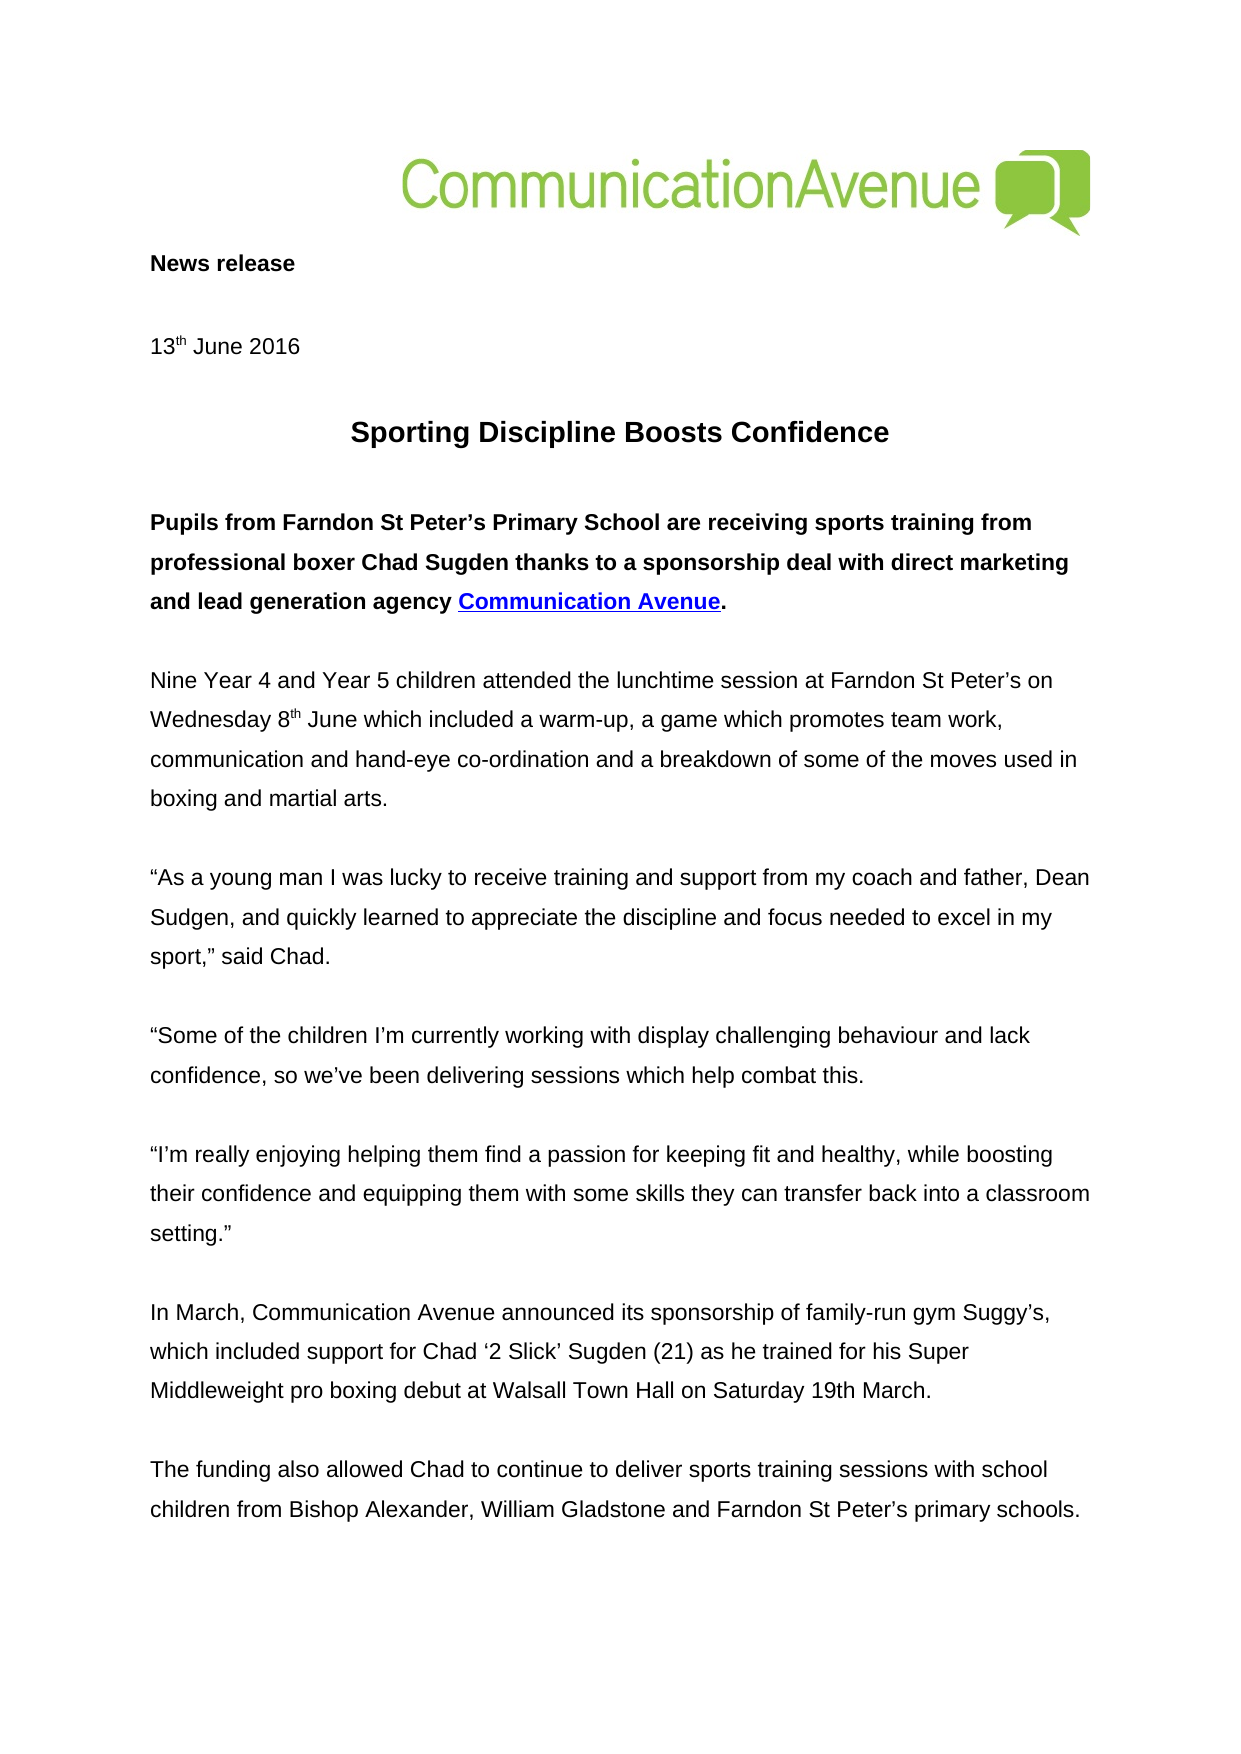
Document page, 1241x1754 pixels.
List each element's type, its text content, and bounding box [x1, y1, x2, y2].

text “As a young man I was lucky to receive training and support from my coach and father, Dean Sudgen, and quickly learned to appreciate the discipline and focus needed to excel in my sport,” said Chad. [150, 864, 1090, 969]
text “I’m really enjoying helping them find a passion for keeping fit and healthy, while boosting their confidence and equipping them with some skills they can transfer back into a classroom setting.” [150, 1141, 1090, 1246]
text The funding also allowed Chad to continue to deliver sports training sessions with school children from Bishop Alexander, William Gladstone and Farndon St Peter’s primary schools. [150, 1456, 1090, 1522]
text “Some of the children I’m currently working with display challenging behaviour and lack confidence, so we’ve been delivering sessions which help combat this. [150, 1022, 1090, 1088]
text Sporting Discipline Boosts Confidence [150, 416, 1090, 449]
picture [402, 150, 1091, 236]
text News release [150, 250, 1090, 277]
text 13th June 2016 [150, 333, 1090, 359]
text Pupils from Farndon St Peter’s Primary School are receiving sports training from professional boxer Chad Sugden thanks to a sponsorship deal with direct marketing and lead generation agency Communication Avenue. [150, 509, 1090, 614]
text In March, Communication Avenue announced its sponsorship of family-run gym Suggy’s, which included support for Chad ‘2 Slick’ Sugden (21) as he trained for his Super Middleweight pro boxing debut at Walsall Town Hall on Saturday 19th March. [150, 1298, 1090, 1404]
text Nine Year 4 and Year 5 children attended the lunchtime session at Farndon St Peter’s on Wednesday 8th June which included a warm-up, a game which promotes team work, communication and hand-eye co-ordination and a breakdown of some of the moves used in boxing and martial arts. [150, 667, 1090, 812]
